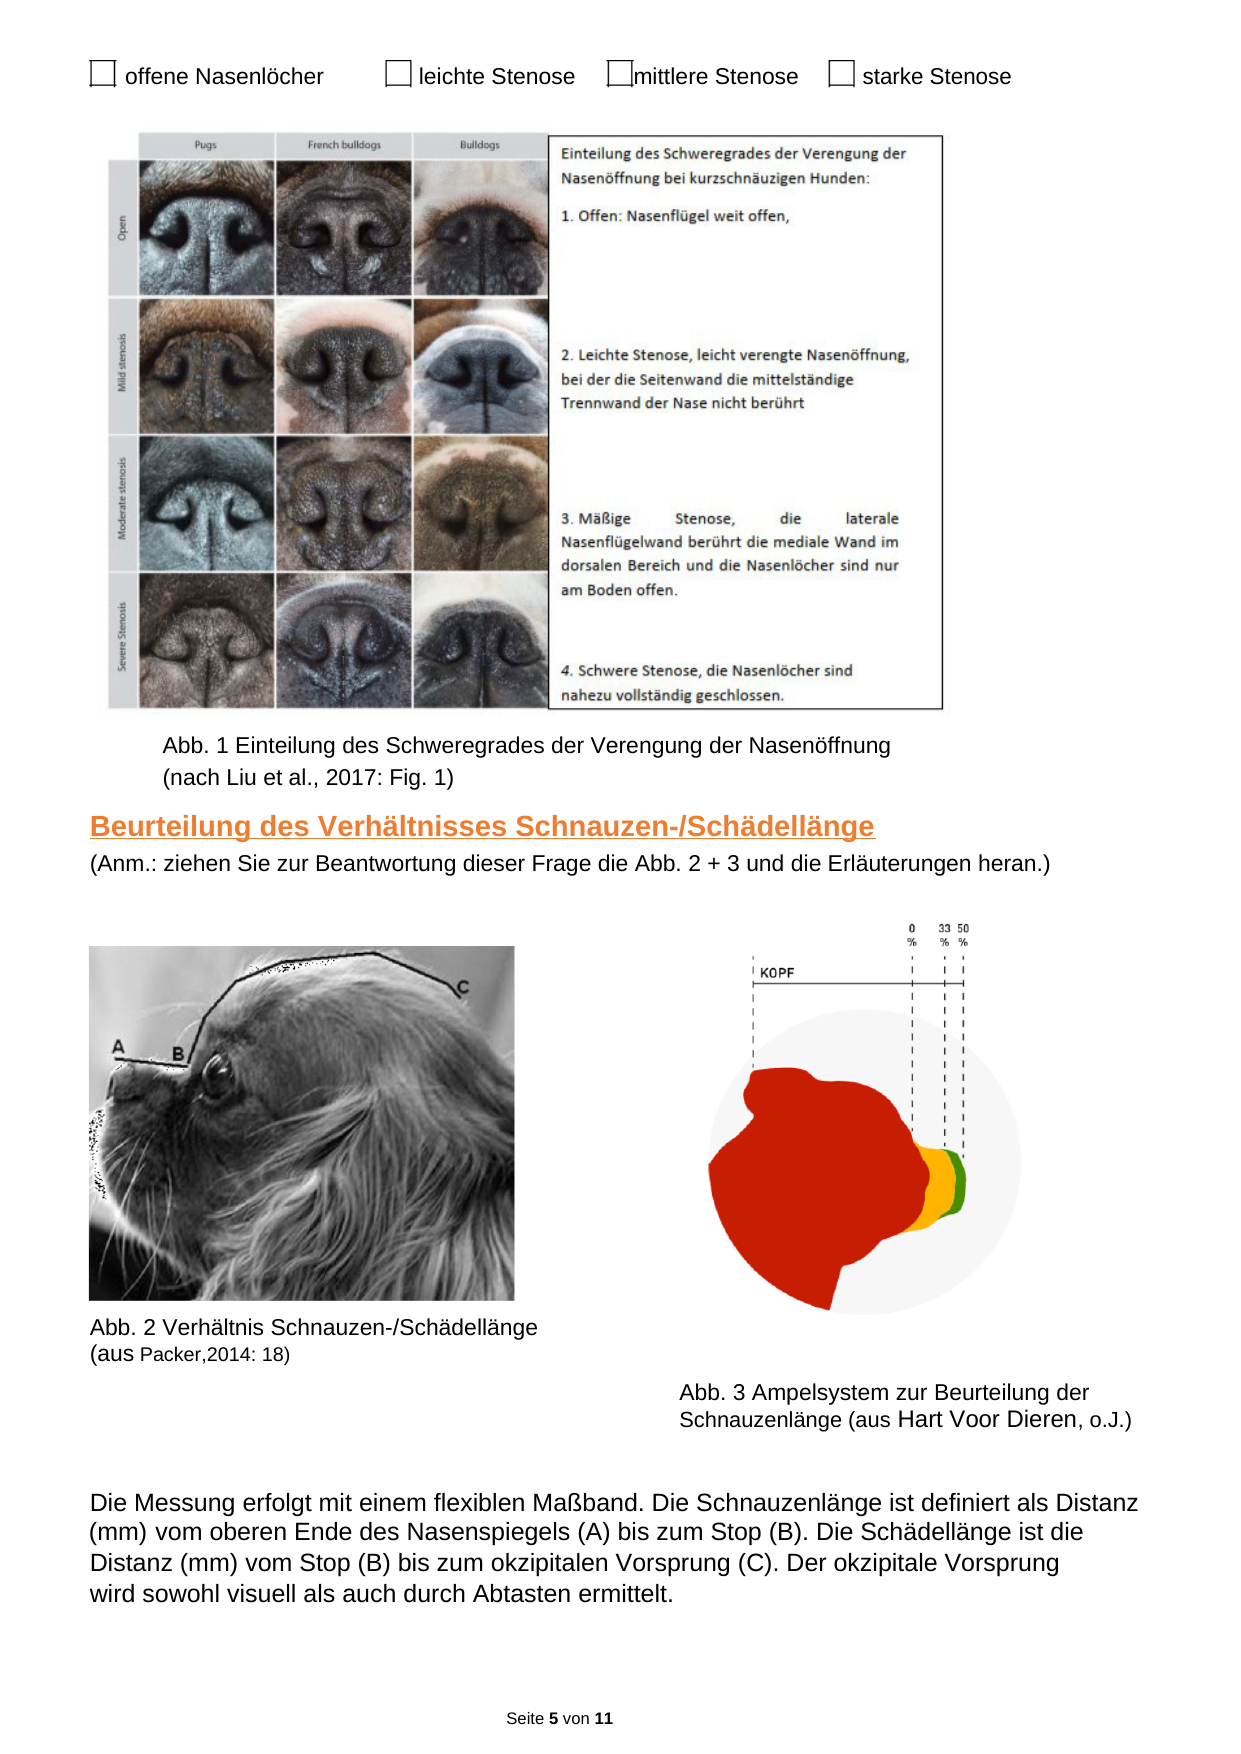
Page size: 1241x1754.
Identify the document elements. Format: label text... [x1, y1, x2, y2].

table_header starke Stenose [831, 58, 1017, 89]
table_header leichte Stenose [371, 58, 604, 89]
table_header offene Nasenlöcher [125, 58, 371, 89]
text (aus Packer,2014: 18) [89, 1340, 1152, 1367]
picture [88, 60, 977, 720]
table_header mittlere Stenose [604, 58, 831, 89]
text Die Messung erfolgt mit einem flexiblen Maßband. Die Schnauzenlänge ist definiert als Distanz [89, 1488, 1152, 1517]
text Seite 5 von 11 [89, 1709, 1152, 1728]
text Schnauzenlänge (aus Hart Voor Dieren, o.J.) [679, 1405, 1152, 1433]
text Abb. 3 Ampelsystem zur Beurteilung der [679, 1379, 1152, 1405]
text (Anm.: ziehen Sie zur Beantwortung dieser Frage die Abb. 2 + 3 und die Erläuterungen heran.) [89, 849, 1152, 876]
text Abb. 2 Verhältnis Schnauzen-/Schädellänge [89, 1314, 1152, 1340]
picture [88, 906, 1044, 1318]
text Beurteilung des Verhältnisses Schnauzen-/Schädellänge [89, 808, 1152, 842]
list vom oberen Ende des Nasenspiegels (A) bis zum Stop (B). Die Schädellänge ist die Distanz (mm) vom Stop (B) bis zum okzipitalen Vorsprung (C). Der okzipitale Vorsprung wird sowohl visuell als auch durch Abtasten ermittelt. [89, 1517, 1112, 1607]
text Abb. 1 Einteilung des Schweregrades der Verengung der Nasenöffnung (nach Liu et al., 2017: Fig. 1) [162, 732, 892, 790]
